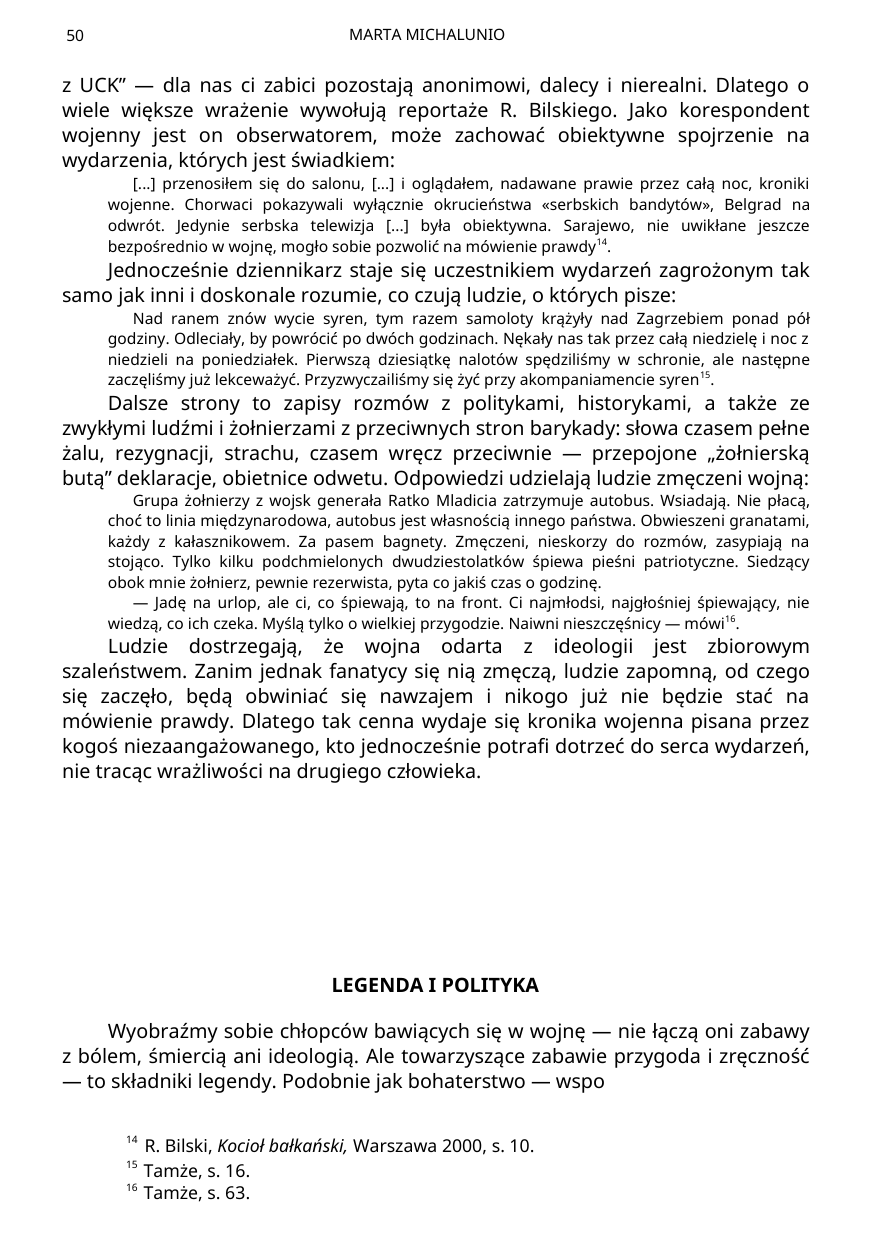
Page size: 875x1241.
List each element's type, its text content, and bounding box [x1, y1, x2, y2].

text [...] przenosiłem się do salonu, [...] i oglądałem, nadawane prawie przez całą noc, kroniki wojenne. Chorwaci pokazywali wyłącznie okrucieństwa «serbskich bandytów», Belgrad na odwrót. Jedynie serbska telewizja [...] była obiektywna. Sarajewo, nie uwikłane jeszcze bezpośrednio w wojnę, mogło sobie pozwolić na mówienie prawdy14. [108, 173, 811, 257]
text 15 Tamże, s. 16. [126, 1159, 564, 1182]
text Ludzie dostrzegają, że wojna odarta z ideologii jest zbiorowym szaleństwem. Zanim jednak fanatycy się nią zmęczą, ludzie zapomną, od czego się zaczęło, będą obwiniać się nawzajem i nikogo już nie będzie stać na mówienie prawdy. Dlatego tak cenna wydaje się kronika wojenna pisana przez kogoś niezaangażowanego, kto jednocześnie potrafi dotrzeć do serca wydarzeń, nie tracąc wrażliwości na drugiego człowieka. [62, 634, 811, 784]
text — Jadę na urlop, ale ci, co śpiewają, to na front. Ci najmłodsi, najgłośniej śpiewający, nie wiedzą, co ich czeka. Myślą tylko o wielkiej przygodzie. Naiwni nieszczęśnicy — mówi16. [108, 593, 811, 634]
text Grupa żołnierzy z wojsk generała Ratko Mladicia zatrzymuje autobus. Wsiadają. Nie płacą, choć to linia międzynarodowa, autobus jest własnością innego państwa. Obwieszeni granatami, każdy z kałasznikowem. Za pasem bagnety. Zmęczeni, nieskorzy do rozmów, zasypiają na stojąco. Tylko kilku podchmielonych dwudziestolatków śpiewa pieśni patriotyczne. Siedzący obok mnie żołnierz, pewnie rezerwista, pyta co jakiś czas o godzinę. [108, 490, 811, 593]
text 14 R. Bilski, Kocioł bałkański, Warszawa 2000, s. 10. [126, 1134, 564, 1157]
text Jednocześnie dziennikarz staje się uczestnikiem wydarzeń zagrożonym tak samo jak inni i doskonale rozumie, co czują ludzie, o których pisze: [62, 257, 811, 308]
text Dalsze strony to zapisy rozmów z politykami, historykami, a także ze zwykłymi ludźmi i żołnierzami z przeciwnych stron barykady: słowa czasem pełne żalu, rezygnacji, strachu, czasem wręcz przeciwnie — przepojone „żołnierską butą” deklaracje, obietnice odwetu. Odpowiedzi udzielają ludzie zmęczeni wojną: [62, 390, 811, 490]
text 16 Tamże, s. 63. [126, 1182, 564, 1203]
text LEGENDA I POLITYKA [62, 976, 809, 996]
text MARTA MICHALUNIO [349, 28, 505, 43]
text 50 [66, 29, 84, 44]
text z UCK” — dla nas ci zabici pozostają anonimowi, dalecy i nierealni. Dlatego o wiele większe wrażenie wywołują reportaże R. Bilskiego. Jako korespondent wojenny jest on obserwatorem, może zachować obiektywne spojrzenie na wydarzenia, których jest świadkiem: [62, 73, 811, 173]
text Nad ranem znów wycie syren, tym razem samoloty krążyły nad Zagrzebiem ponad pół godziny. Odleciały, by powrócić po dwóch godzinach. Nękały nas tak przez całą niedzielę i noc z niedzieli na poniedziałek. Pierwszą dziesiątkę nalotów spędziliśmy w schronie, ale następne zaczęliśmy już lekceważyć. Przyzwyczailiśmy się żyć przy akompaniamencie syren15. [108, 308, 811, 390]
text Wyobraźmy sobie chłopców bawiących się w wojnę — nie łączą oni zabawy z bólem, śmiercią ani ideologią. Ale towarzyszące zabawie przygoda i zręczność — to składniki legendy. Podobnie jak bohaterstwo — wspo [62, 1018, 811, 1093]
